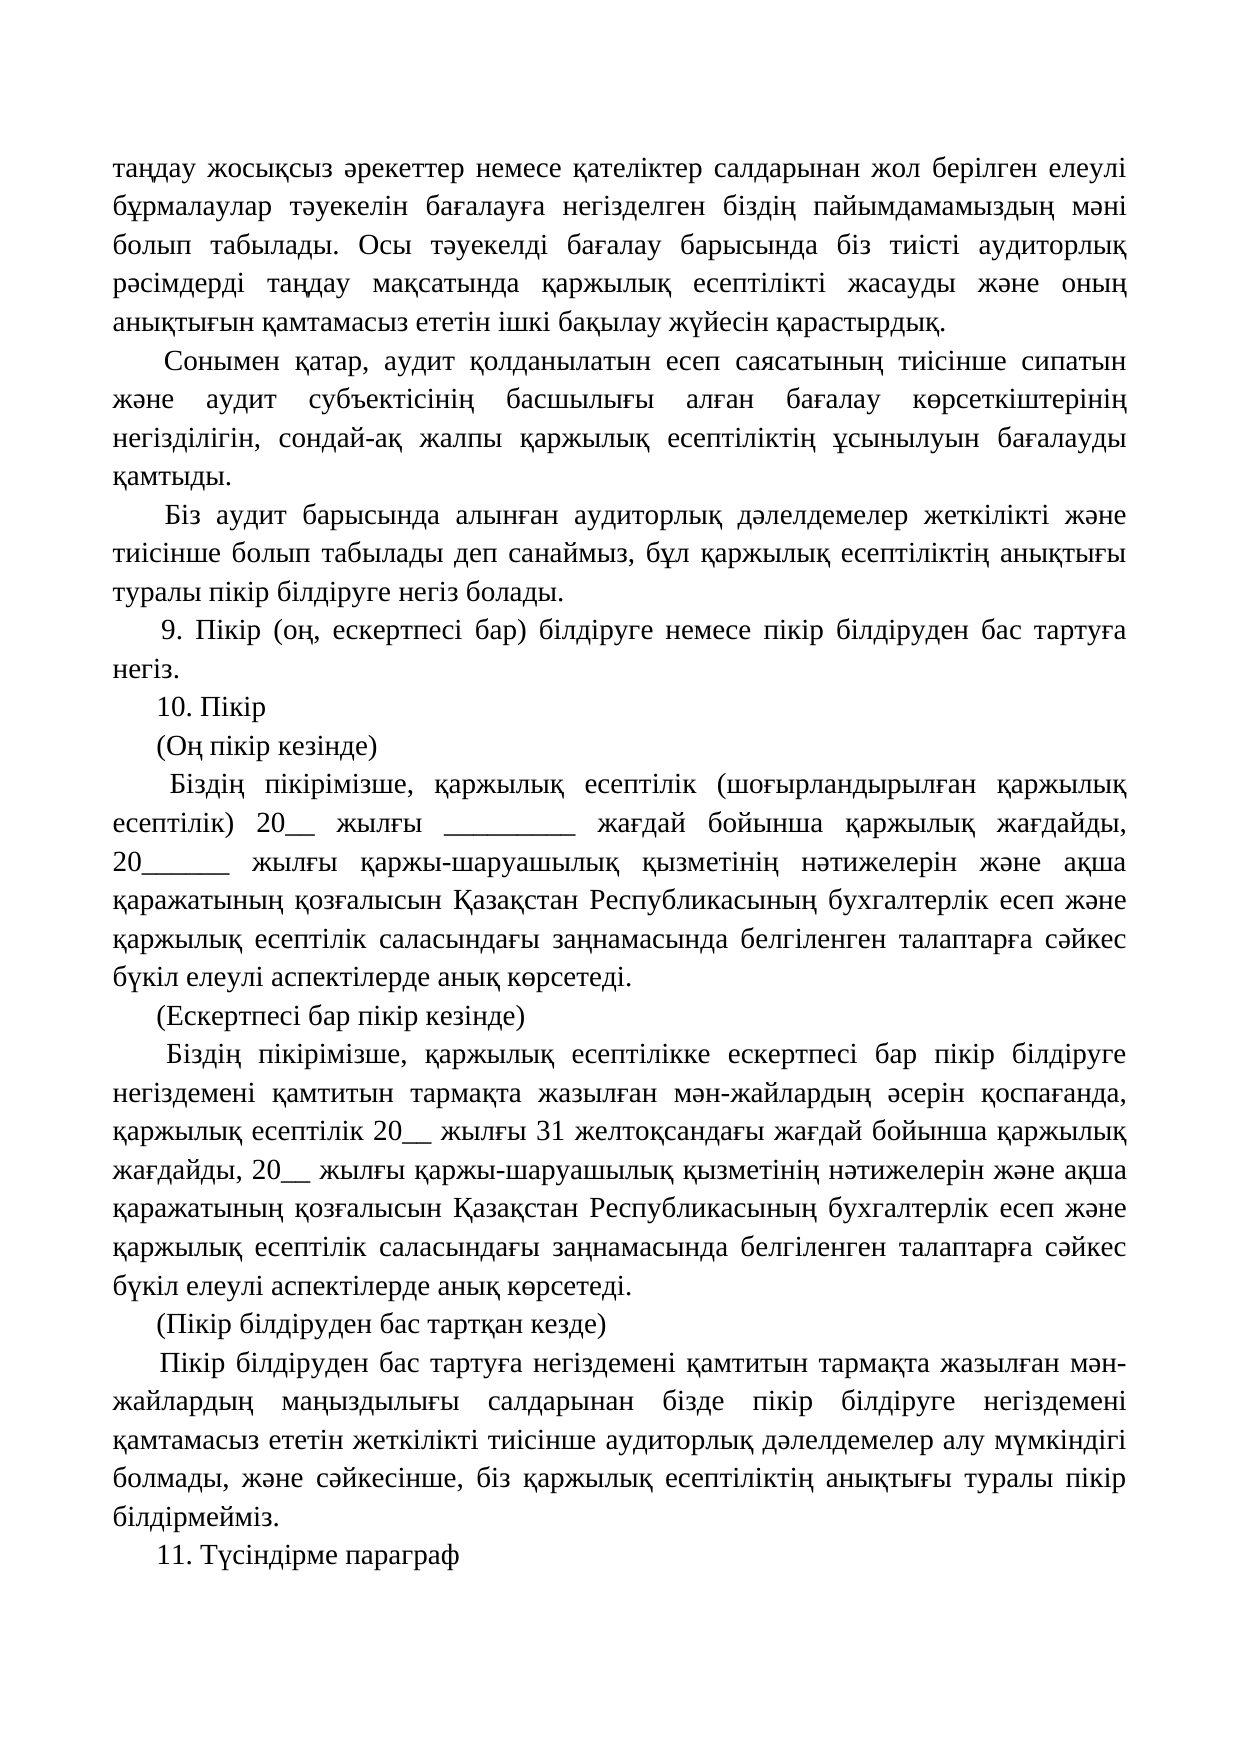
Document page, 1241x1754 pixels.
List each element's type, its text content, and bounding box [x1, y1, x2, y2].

text Біз аудит барысында алынған аудиторлық дәлелдемелер жеткілікті және тиісінше болып табылады деп санаймыз, бұл қаржылық есептіліктің анықтығы туралы пікір білдіруге негіз болады. [112, 497, 1128, 607]
text (Пікір білдіруден бас тартқан кезде) [112, 1306, 1128, 1340]
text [112, 150, 1128, 338]
text Пікір білдіруден бас тартуға негіздемені қамтитын тармақта жазылған мән-жайлардың маңыздылығы салдарынан бізде пікір білдіруге негіздемені қамтамасыз ететін жеткілікті тиісінше аудиторлық дәлелдемелер алу мүмкіндігі болмады, және сәйкесінше, біз қаржылық есептіліктің анықтығы туралы пікір білдірмейміз. [112, 1345, 1128, 1532]
text 11. Түсіндірме параграф [112, 1537, 1128, 1571]
text Сонымен қатар, аудит қолданылатын есеп саясатының тиісінше сипатын және аудит субъектісінің басшылығы алған бағалау көрсеткіштерінің негізділігін, сондай-ақ жалпы қаржылық есептіліктің ұсынылуын бағалауды қамтыды. [112, 343, 1128, 492]
text (Оң пікір кезінде) [112, 728, 1128, 762]
text Біздің пікірімізше, қаржылық есептілікке ескертпесі бар пікір білдіруге негіздемені қамтитын тармақта жазылған мән-жайлардың әсерін қоспағанда, қаржылық есептілік 20__ жылғы 31 желтоқсандағы жағдай бойынша қаржылық жағдайды, 20__ жылғы қаржы-шаруашылық қызметінің нәтижелерін және ақша қаражатының қозғалысын Қазақстан Республикасының бухгалтерлік есеп және қаржылық есептілік саласындағы заңнамасында белгіленген талаптарға сәйкес бүкіл елеулі аспектілерде анық көрсетеді. [112, 1036, 1128, 1301]
text Біздің пікірімізше, қаржылық есептілік (шоғырландырылған қаржылық есептілік) 20__ жылғы _________ жағдай бойынша қаржылық жағдайды, 20______ жылғы қаржы-шаруашылық қызметінің нәтижелерін және ақша қаражатының қозғалысын Қазақстан Республикасының бухгалтерлік есеп және қаржылық есептілік саласындағы заңнамасында белгіленген талаптарға сәйкес бүкіл елеулі аспектілерде анық көрсетеді. [112, 767, 1128, 993]
text 10. Пікір [112, 689, 1128, 723]
text (Ескертпесі бар пікір кезінде) [112, 998, 1128, 1031]
text 9. Пікір (оң, ескертпесі бар) білдіруге немесе пікір білдіруден бас тартуға негіз. [112, 612, 1128, 684]
